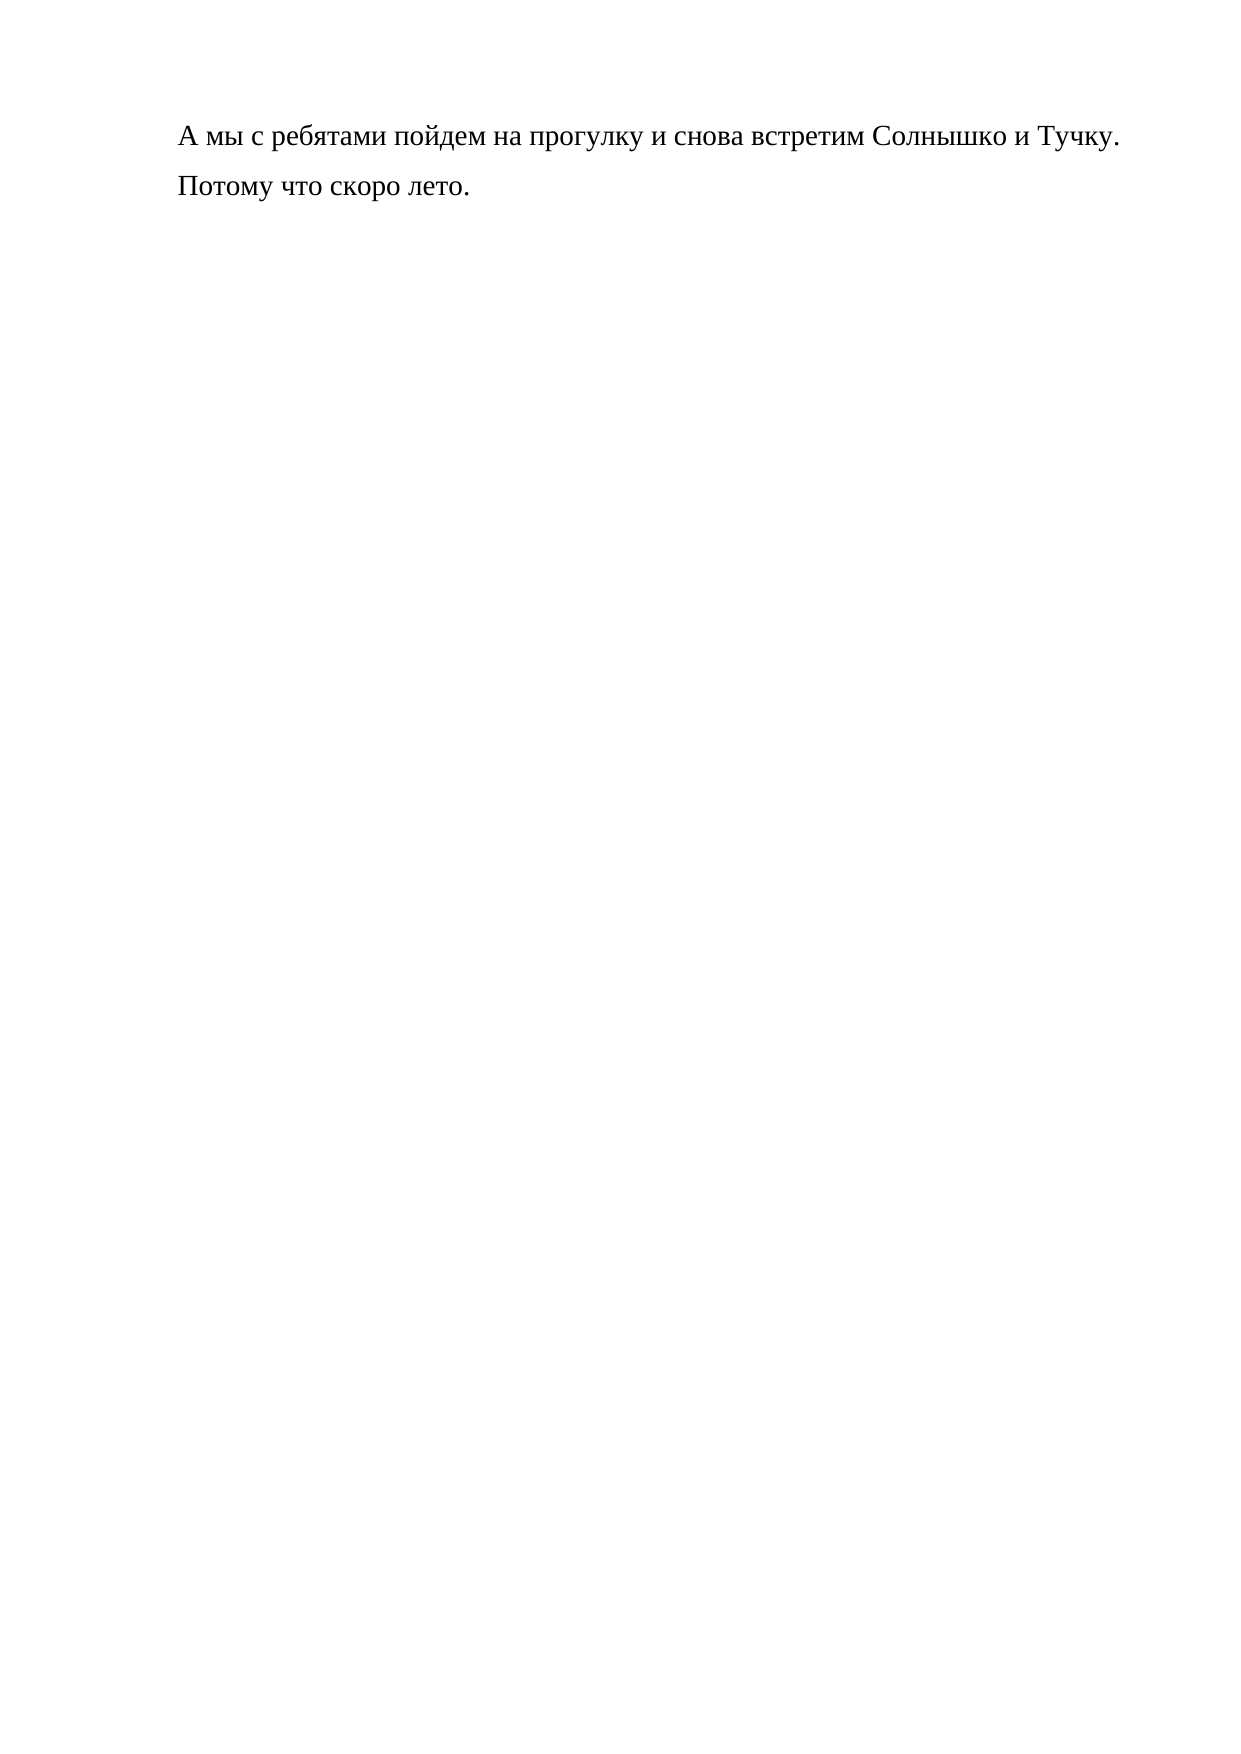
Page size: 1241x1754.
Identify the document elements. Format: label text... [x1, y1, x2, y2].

text А мы с ребятами пойдем на прогулку и снова встретим Солнышко и Тучку. Потому что скоро лето. [177, 118, 1152, 202]
